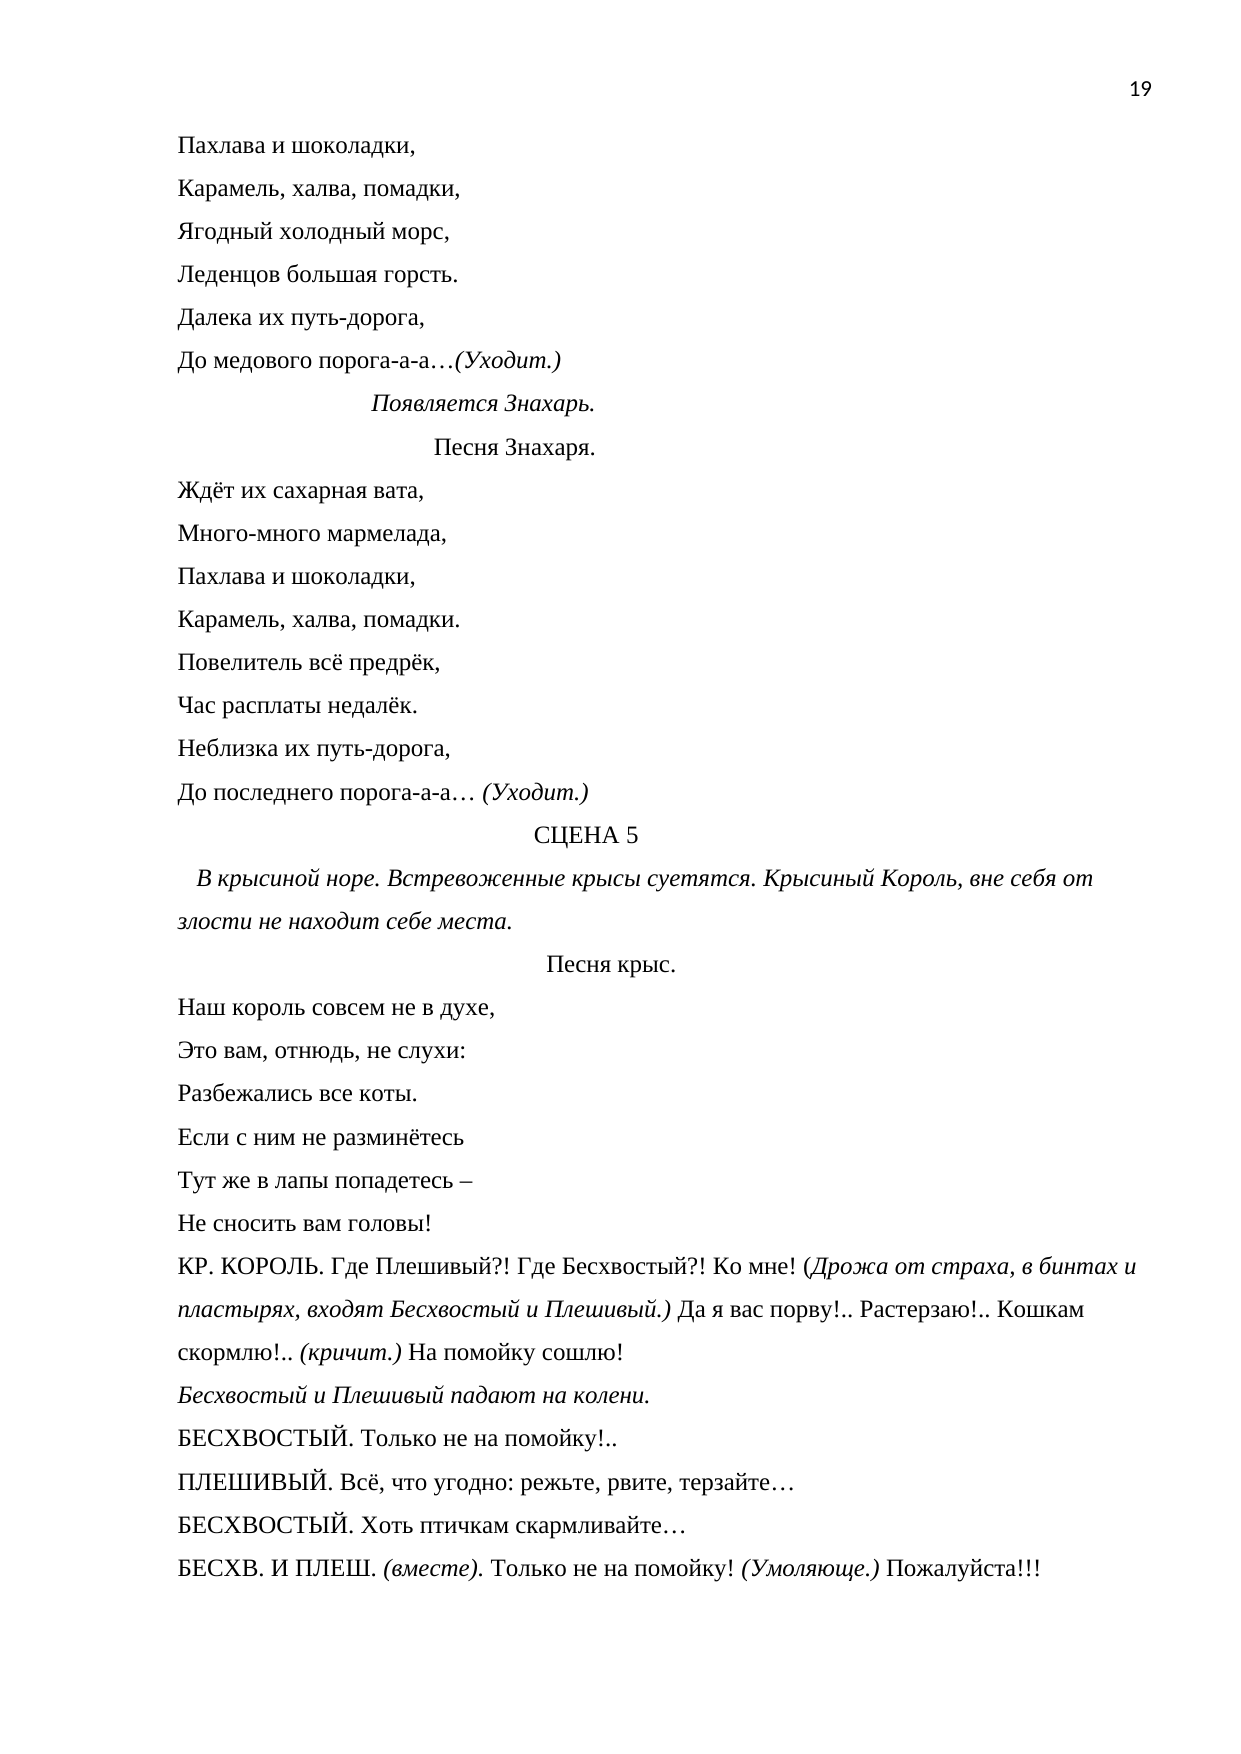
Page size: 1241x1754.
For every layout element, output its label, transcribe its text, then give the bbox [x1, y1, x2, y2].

text БЕСХВОСТЫЙ. Только не на помойку!.. [177, 1423, 1152, 1452]
text СЦЕНА 5 [177, 820, 1152, 848]
text Леденцов большая горсть. [177, 259, 1152, 288]
text Карамель, халва, помадки. [177, 604, 1152, 633]
text КР. КОРОЛЬ. Где Плешивый?! Где Бесхвостый?! Ко мне! (Дрожа от страха, в бинтах и пластырях, входят Бесхвостый и Плешивый.) Да я вас порву!.. Растерзаю!.. Кошкам скормлю!.. (кричит.) На помойку сошлю! [177, 1251, 1152, 1366]
text Карамель, халва, помадки, [177, 173, 1152, 202]
text Разбежались все коты. [177, 1078, 1152, 1107]
text Это вам, отнюдь, не слухи: [177, 1035, 1152, 1064]
text Пахлава и шоколадки, [177, 130, 1152, 158]
text В крысиной норе. Встревоженные крысы суетятся. Крысиный Король, вне себя от злости не находит себе места. [177, 863, 1152, 935]
text ПЛЕШИВЫЙ. Всё, что угодно: режьте, рвите, терзайте… [177, 1467, 1152, 1495]
text Если с ним не разминётесь [177, 1122, 1152, 1150]
text Повелитель всё предрёк, [177, 647, 1152, 676]
text Час расплаты недалёк. [177, 690, 1152, 719]
text Появляется Знахарь. [177, 388, 1152, 417]
text Наш король совсем не в духе, [177, 992, 1152, 1021]
text Ждёт их сахарная вата, [177, 475, 1152, 503]
text Не сносить вам головы! [177, 1208, 1152, 1237]
text Ягодный холодный морс, [177, 216, 1152, 245]
text Много-много мармелада, [177, 518, 1152, 547]
text До последнего порога-а-а… (Уходит.) [177, 777, 1152, 805]
text Тут же в лапы попадетесь – [177, 1165, 1152, 1193]
text БЕСХВОСТЫЙ. Хоть птичкам скармливайте… [177, 1510, 1152, 1538]
text БЕСХВ. И ПЛЕШ. (вместе). Только не на помойку! (Умоляюще.) Пожалуйста!!! [177, 1553, 1152, 1582]
text Неблизка их путь-дорога, [177, 733, 1152, 762]
text До медового порога-а-а…(Уходит.) [177, 345, 1152, 374]
text Пахлава и шоколадки, [177, 561, 1152, 590]
text Далека их путь-дорога, [177, 302, 1152, 331]
text Бесхвостый и Плешивый падают на колени. [177, 1380, 1152, 1409]
text Песня крыс. [177, 949, 1152, 978]
text Песня Знахаря. [177, 432, 1152, 460]
